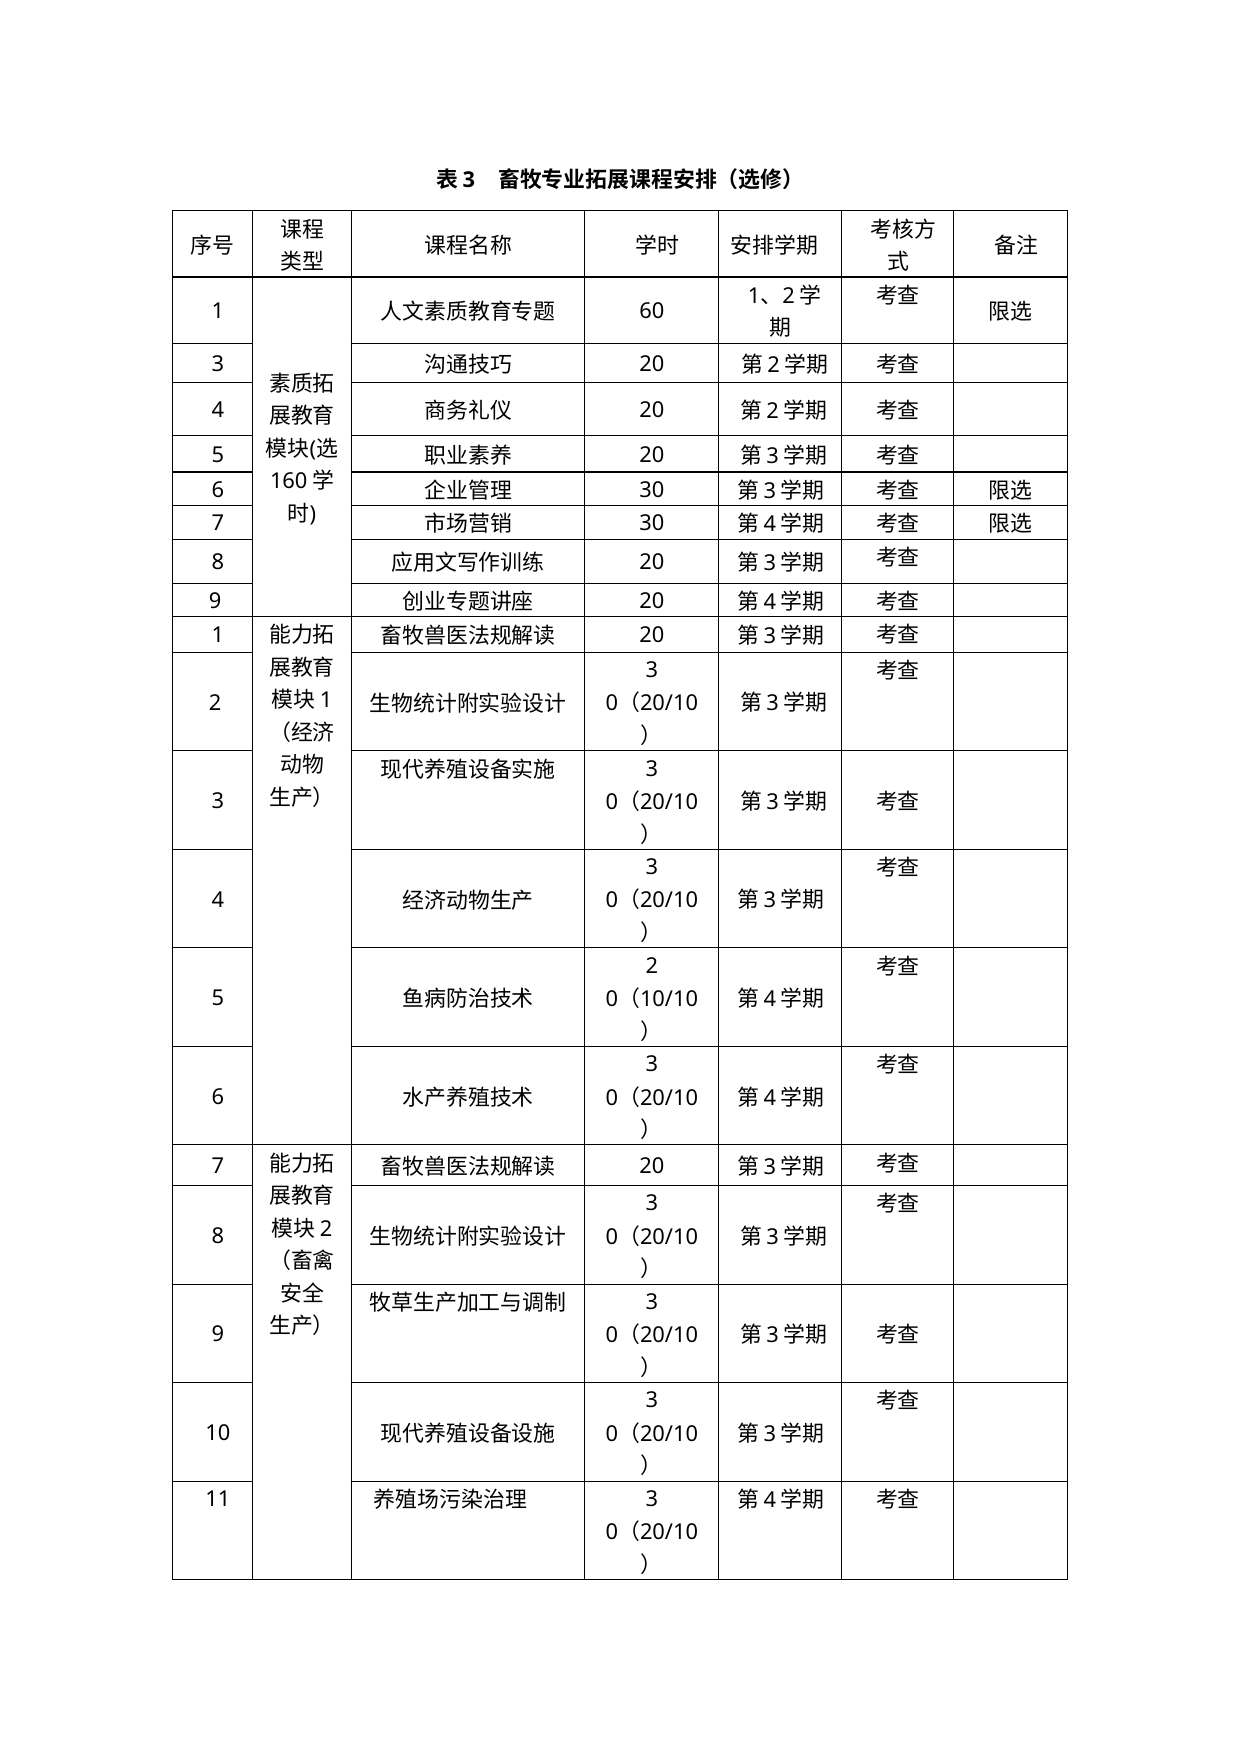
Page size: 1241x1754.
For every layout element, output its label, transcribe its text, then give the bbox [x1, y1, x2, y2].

table_cell 生物统计附实验设计 [352, 653, 584, 750]
table_cell 20 [585, 617, 718, 652]
table_cell 30（20/10） [585, 1383, 718, 1481]
table_cell [954, 1285, 1067, 1382]
table_cell 20 [585, 383, 718, 435]
table_cell 考查 [842, 1186, 953, 1283]
table_cell 养殖场污染治理 [352, 1482, 584, 1579]
table_cell 素质拓展教育模块(选160学时) [253, 278, 351, 616]
table_cell [954, 436, 1067, 471]
table_cell 第3学期 [719, 653, 841, 750]
table_cell [954, 1482, 1067, 1579]
table_cell 6 [173, 1047, 252, 1144]
table_cell 应用文写作训练 [352, 540, 584, 582]
table_cell 30（20/10） [585, 1047, 718, 1144]
table_cell 企业管理 [352, 473, 584, 505]
table_cell [954, 540, 1067, 582]
table_header 课程 类型 [253, 211, 351, 276]
table_cell 畜牧兽医法规解读 [352, 1145, 584, 1185]
table_cell 第4学期 [719, 584, 841, 616]
table_cell 9 [173, 1285, 252, 1382]
table_cell 第3学期 [719, 540, 841, 582]
table_cell 第2学期 [719, 383, 841, 435]
table_header 学时 [585, 211, 718, 276]
table_cell 考查 [842, 383, 953, 435]
table_cell 4 [173, 850, 252, 947]
table_cell 第4学期 [719, 506, 841, 538]
table_cell 第3学期 [719, 1145, 841, 1185]
table_header 课程名称 [352, 211, 584, 276]
table_cell 人文素质教育专题 [352, 278, 584, 342]
table_cell 能力拓展教育模块2 （畜禽安全 生产） [253, 1145, 351, 1579]
table_cell 5 [173, 948, 252, 1046]
table_cell [954, 344, 1067, 382]
table_cell [954, 1383, 1067, 1481]
table_cell 畜牧兽医法规解读 [352, 617, 584, 652]
table_cell 20（10/10） [585, 948, 718, 1046]
table_cell 职业素养 [352, 436, 584, 471]
table_cell 6 [173, 473, 252, 505]
table_cell 第2学期 [719, 344, 841, 382]
table_cell 现代养殖设备设施 [352, 1383, 584, 1481]
table_cell 20 [585, 344, 718, 382]
table_cell 11 [173, 1482, 252, 1579]
table_cell 考查 [842, 1145, 953, 1185]
table_cell [954, 1186, 1067, 1283]
table_cell 能力拓展教育模块1 （经济动物 生产） [253, 617, 351, 1144]
table_header 考核方式 [842, 211, 953, 276]
table_cell 30（20/10） [585, 1285, 718, 1382]
table_cell 经济动物生产 [352, 850, 584, 947]
table_cell [954, 653, 1067, 750]
table_cell 鱼病防治技术 [352, 948, 584, 1046]
table_cell 第3学期 [719, 1383, 841, 1481]
table_cell 考查 [842, 344, 953, 382]
table_cell 20 [585, 540, 718, 582]
table_cell 限选 [954, 473, 1067, 505]
table_cell 考查 [842, 436, 953, 471]
table_cell 创业专题讲座 [352, 584, 584, 616]
table_cell 1 [173, 617, 252, 652]
table_cell 2 [173, 653, 252, 750]
table_cell 市场营销 [352, 506, 584, 538]
table_cell 考查 [842, 278, 953, 342]
table_cell 第3学期 [719, 617, 841, 652]
table_cell [954, 850, 1067, 947]
table_cell 水产养殖技术 [352, 1047, 584, 1144]
table_cell 30 [585, 473, 718, 505]
text 表3 畜牧专业拓展课程安排（选修） [187, 162, 1053, 194]
table_cell 8 [173, 1186, 252, 1283]
table_cell 考查 [842, 850, 953, 947]
table_cell 第3学期 [719, 436, 841, 471]
table_cell 30（20/10） [585, 1482, 718, 1579]
table_cell 60 [585, 278, 718, 342]
table_cell 30（20/10） [585, 1186, 718, 1283]
table_header 序号 [173, 211, 252, 276]
table_cell 考查 [842, 1047, 953, 1144]
table_cell 9 [173, 584, 252, 616]
table_cell [954, 1145, 1067, 1185]
table_cell 5 [173, 436, 252, 471]
table_cell 考查 [842, 1383, 953, 1481]
table_cell 限选 [954, 506, 1067, 538]
table_cell 4 [173, 383, 252, 435]
table_cell 20 [585, 584, 718, 616]
table_cell 第4学期 [719, 1047, 841, 1144]
table_cell 1、2学期 [719, 278, 841, 342]
table_cell [954, 617, 1067, 652]
table_cell 牧草生产加工与调制 [352, 1285, 584, 1382]
table_cell [954, 751, 1067, 849]
table_cell 第3学期 [719, 850, 841, 947]
table_cell 考查 [842, 506, 953, 538]
table_cell 限选 [954, 278, 1067, 342]
table_cell 8 [173, 540, 252, 582]
table_cell 30（20/10） [585, 850, 718, 947]
table_cell 3 [173, 751, 252, 849]
table_cell 考查 [842, 653, 953, 750]
table_cell 第3学期 [719, 1186, 841, 1283]
table_cell [954, 948, 1067, 1046]
table_cell 7 [173, 506, 252, 538]
table_cell 第4学期 [719, 1482, 841, 1579]
table_cell 考查 [842, 617, 953, 652]
table_cell 7 [173, 1145, 252, 1185]
table_cell 考查 [842, 584, 953, 616]
table_header 备注 [954, 211, 1067, 276]
table_cell 沟通技巧 [352, 344, 584, 382]
table_cell 考查 [842, 540, 953, 582]
table_cell 1 [173, 278, 252, 342]
table_cell 考查 [842, 948, 953, 1046]
table_cell 30 [585, 506, 718, 538]
table_cell 现代养殖设备实施 [352, 751, 584, 849]
table_cell 生物统计附实验设计 [352, 1186, 584, 1283]
table_cell 3 [173, 344, 252, 382]
table_cell [954, 584, 1067, 616]
table_cell 30（20/10） [585, 653, 718, 750]
table_cell 商务礼仪 [352, 383, 584, 435]
table_cell 考查 [842, 751, 953, 849]
table_cell 第4学期 [719, 948, 841, 1046]
table_cell 第3学期 [719, 473, 841, 505]
table_cell 考查 [842, 1285, 953, 1382]
table_cell 30（20/10） [585, 751, 718, 849]
table_header 安排学期 [719, 211, 841, 276]
table_cell [954, 383, 1067, 435]
table_cell 10 [173, 1383, 252, 1481]
table_cell [954, 1047, 1067, 1144]
table_cell 第3学期 [719, 1285, 841, 1382]
table_cell 考查 [842, 1482, 953, 1579]
table_cell 第3学期 [719, 751, 841, 849]
table_cell 20 [585, 1145, 718, 1185]
table_cell 20 [585, 436, 718, 471]
table_cell 考查 [842, 473, 953, 505]
